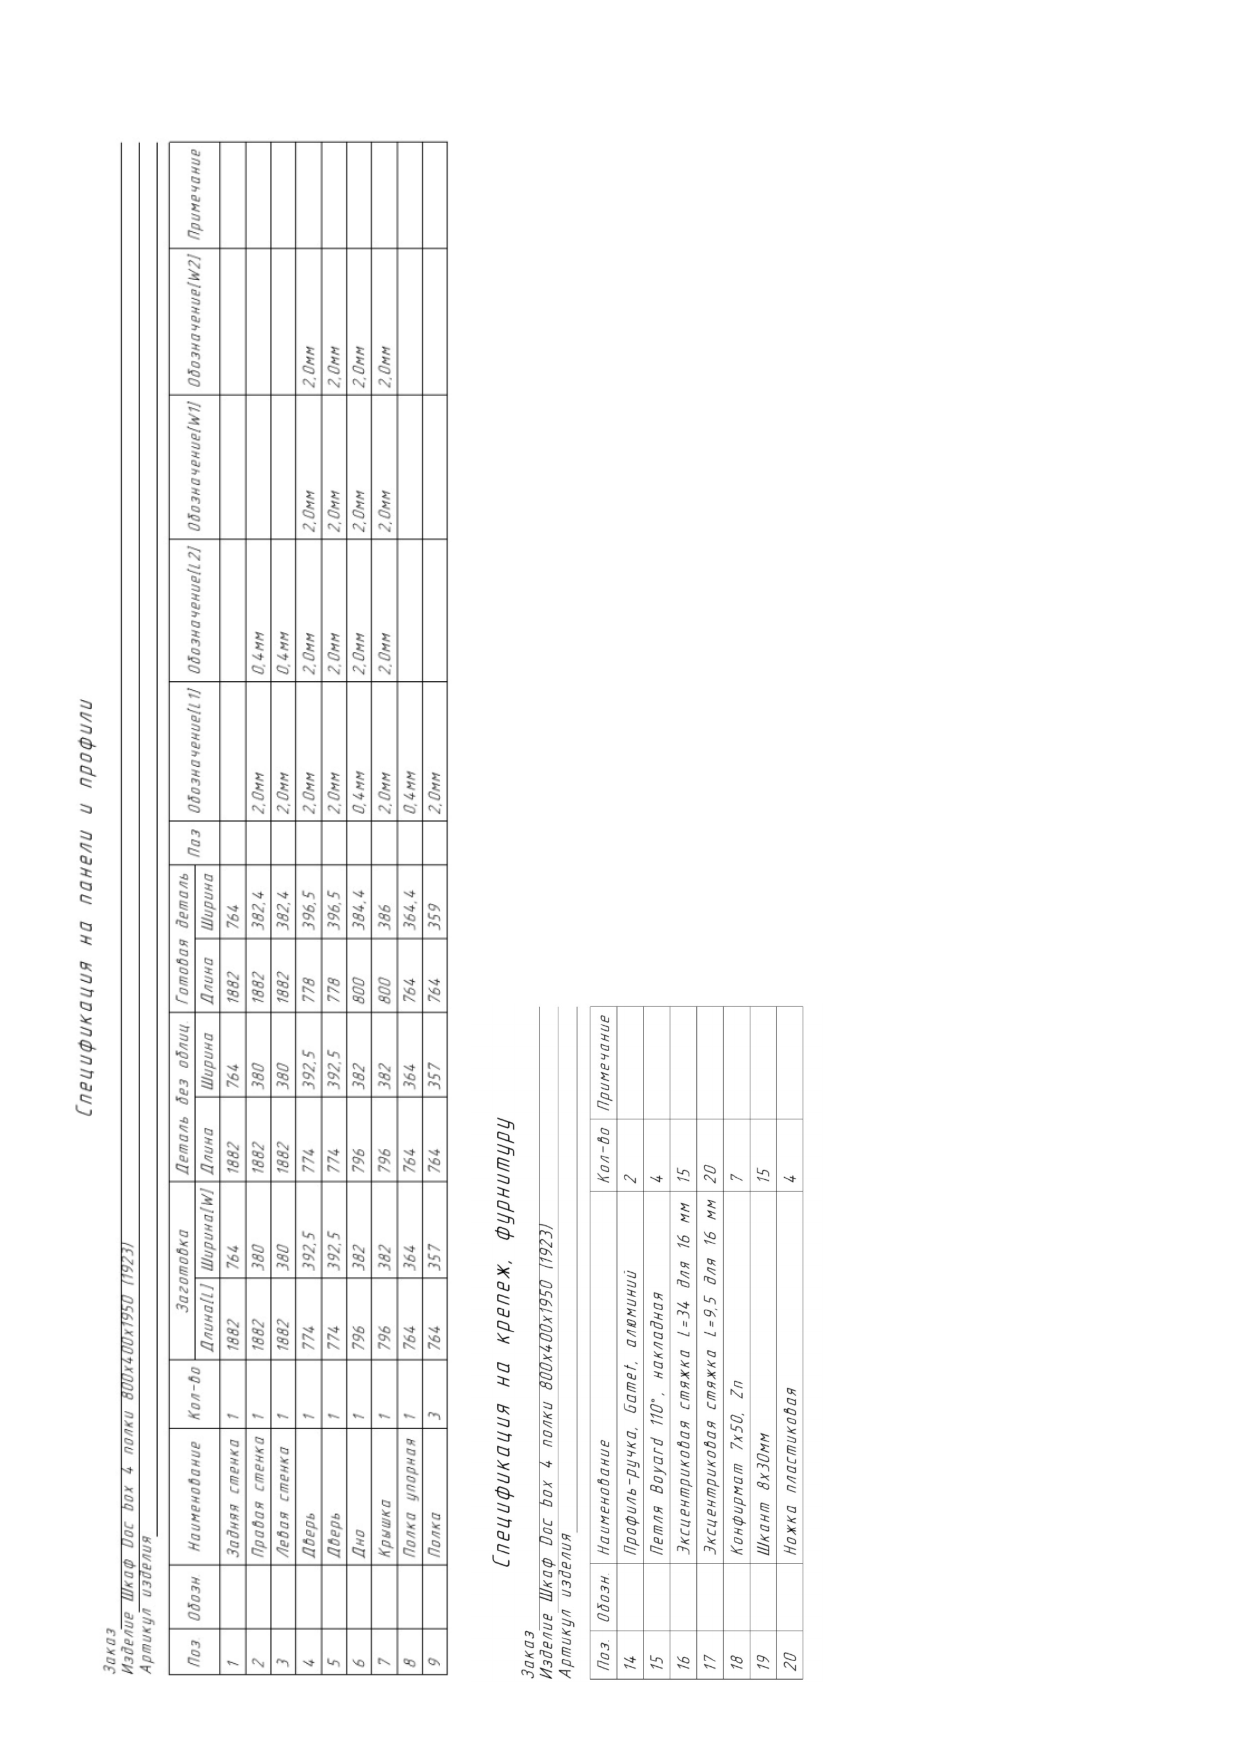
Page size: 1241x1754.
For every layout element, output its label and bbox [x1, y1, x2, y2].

picture [60, 136, 471, 1682]
picture [472, 1004, 823, 1682]
